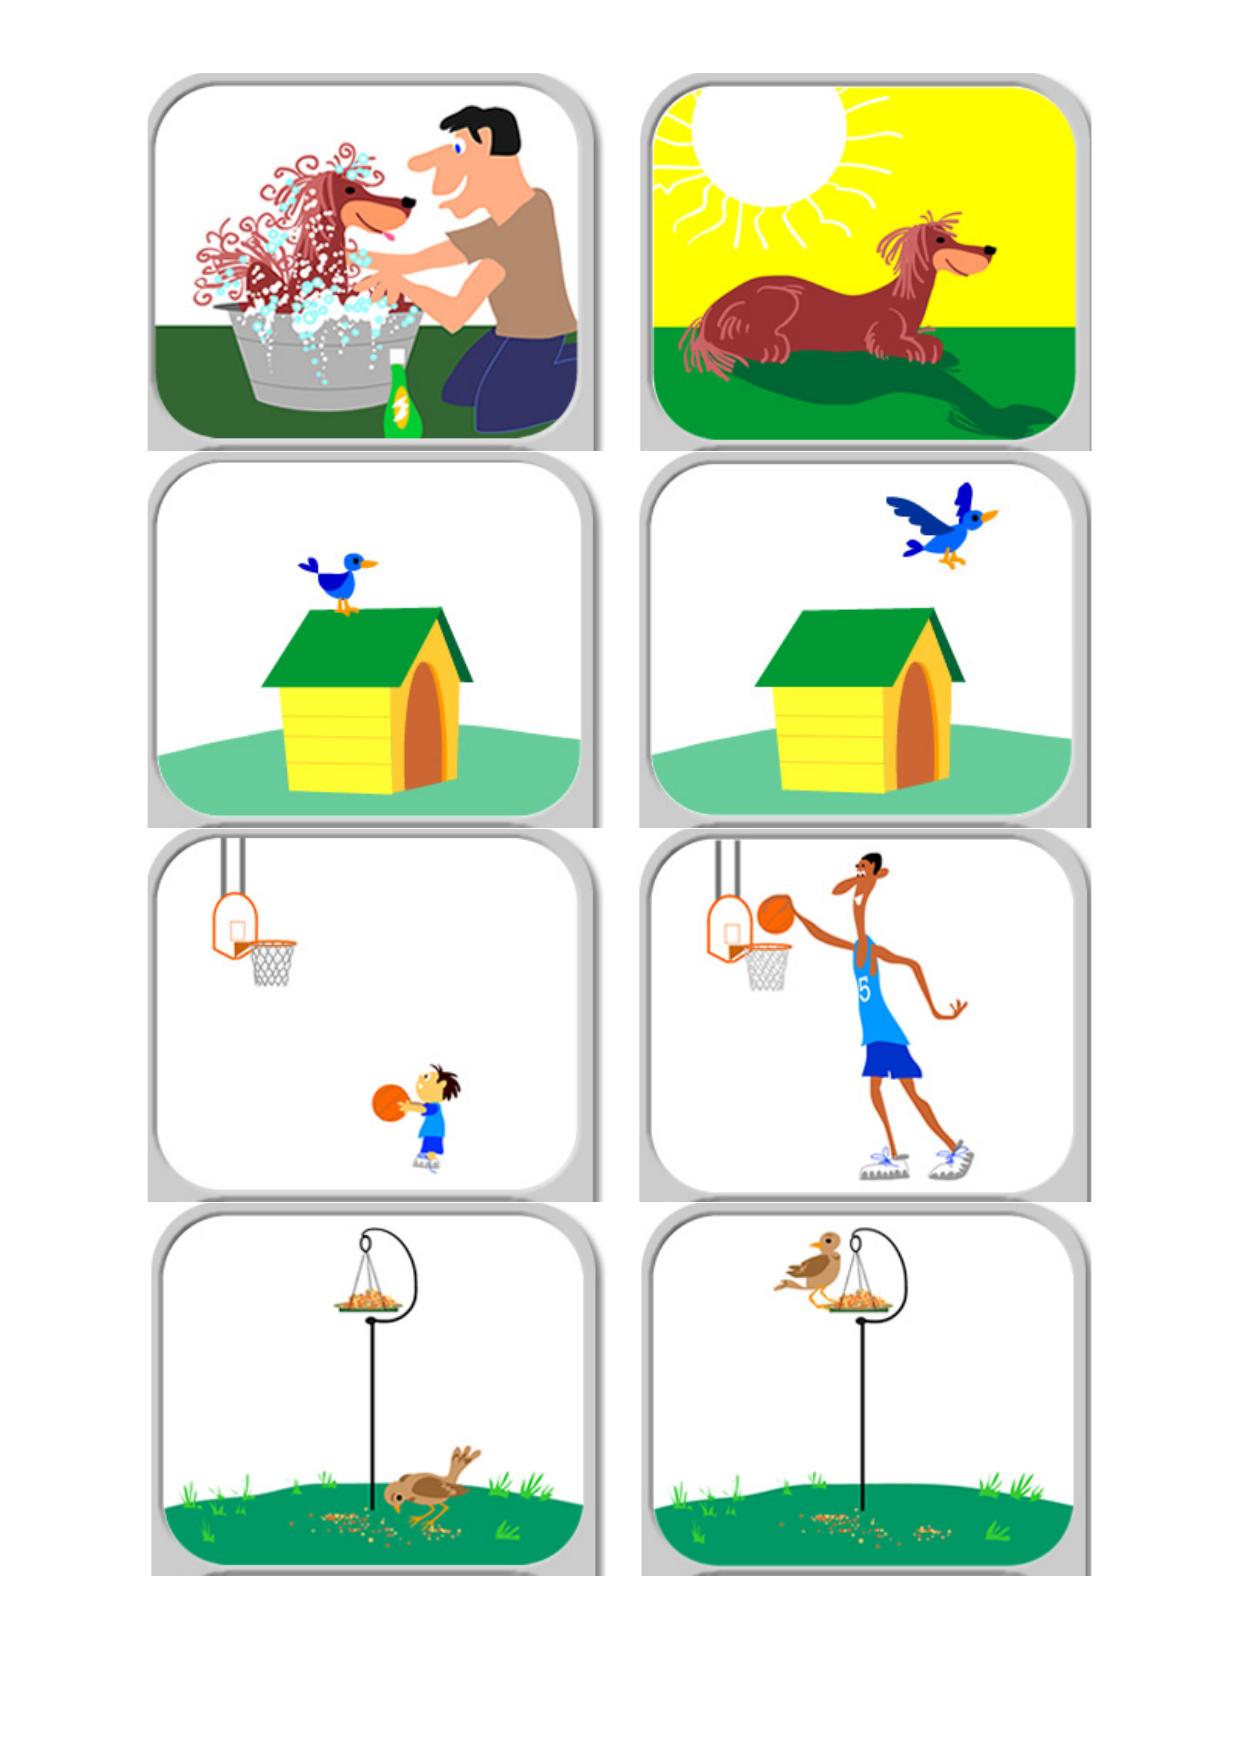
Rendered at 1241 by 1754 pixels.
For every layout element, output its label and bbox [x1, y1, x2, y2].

picture [147, 73, 1092, 451]
picture [147, 1203, 1092, 1576]
picture [147, 829, 1092, 1202]
picture [147, 452, 1092, 828]
